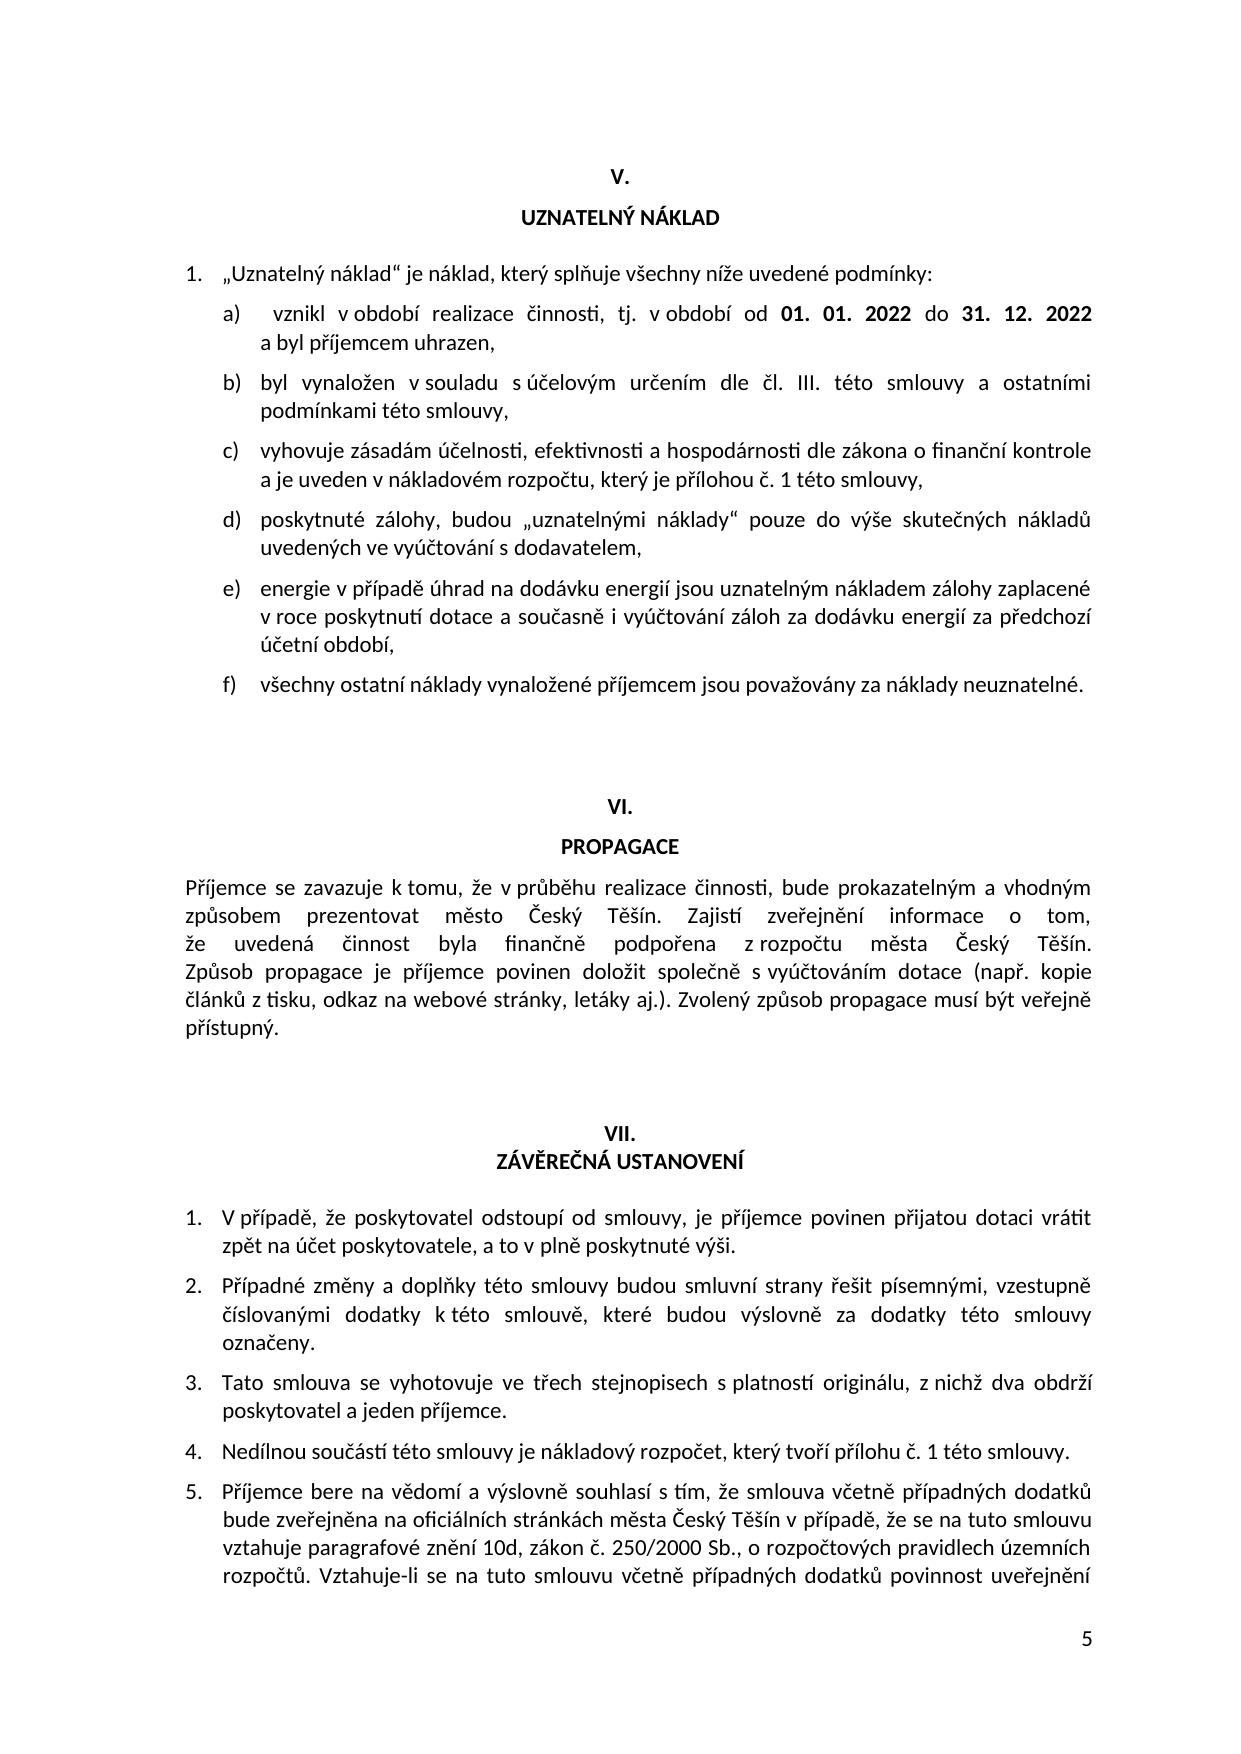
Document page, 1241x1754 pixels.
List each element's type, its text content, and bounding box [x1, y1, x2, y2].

text ZÁVĚREČNÁ USTANOVENÍ [148, 1147, 1092, 1175]
text UZNATELNÝ NÁKLAD [148, 203, 1092, 231]
text Příjemce se zavazuje k tomu, že v průběhu realizace činnosti, bude prokazatelným a vhodným způsobem prezentovat město Český Těšín. Zajistí zveřejnění informace o tom, že uvedená činnost byla finančně podpořena z rozpočtu města Český Těšín. Způsob propagace je příjemce povinen doložit společně s vyúčtováním dotace (např. kopie článků z tisku, odkaz na webové stránky, letáky aj.). Zvolený způsob propagace musí být veřejně přístupný. [185, 873, 1092, 1041]
list vznikl v období realizace činnosti, tj. v období od 01. 01. 2022 do 31. 12. 2022 a byl příjemcem uhrazen, [223, 299, 1092, 356]
list Případné změny a doplňky této smlouvy budou smluvní strany řešit písemnými, vzestupně číslovanými dodatky k této smlouvě, které budou výslovně za dodatky této smlouvy označeny. [185, 1272, 1092, 1356]
list vyhovuje zásadám účelnosti, efektivnosti a hospodárnosti dle zákona o finanční kontrole a je uveden v nákladovém rozpočtu, který je přílohou č. 1 této smlouvy, [223, 437, 1092, 493]
list Tato smlouva se vyhotovuje ve třech stejnopisech s platností originálu, z nichž dva obdrží poskytovatel a jeden příjemce. [185, 1368, 1092, 1424]
list všechny ostatní náklady vynaložené příjemcem jsou považovány za náklady neuznatelné. [223, 670, 1092, 698]
list V případě, že poskytovatel odstoupí od smlouvy, je příjemce povinen přijatou dotaci vrátit zpět na účet poskytovatele, a to v plně poskytnuté výši. [185, 1203, 1092, 1259]
text PROPAGACE [148, 832, 1092, 860]
list energie v případě úhrad na dodávku energií jsou uznatelným nákladem zálohy zaplacené v roce poskytnutí dotace a současně i vyúčtování záloh za dodávku energií za předchozí účetní období, [223, 574, 1092, 658]
list byl vynaložen v souladu s účelovým určením dle čl. III. této smlouvy a ostatními podmínkami této smlouvy, [223, 368, 1092, 424]
list Nedílnou součástí této smlouvy je nákladový rozpočet, který tvoří přílohu č. 1 této smlouvy. [185, 1437, 1092, 1465]
text VI. [148, 792, 1092, 820]
text V. [148, 162, 1092, 191]
text VII. [148, 1119, 1092, 1147]
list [185, 1477, 1092, 1589]
list „Uznatelný náklad“ je náklad, který splňuje všechny níže uvedené podmínky: [185, 259, 1092, 287]
list poskytnuté zálohy, budou „uznatelnými náklady“ pouze do výše skutečných nákladů uvedených ve vyúčtování s dodavatelem, [223, 505, 1092, 561]
